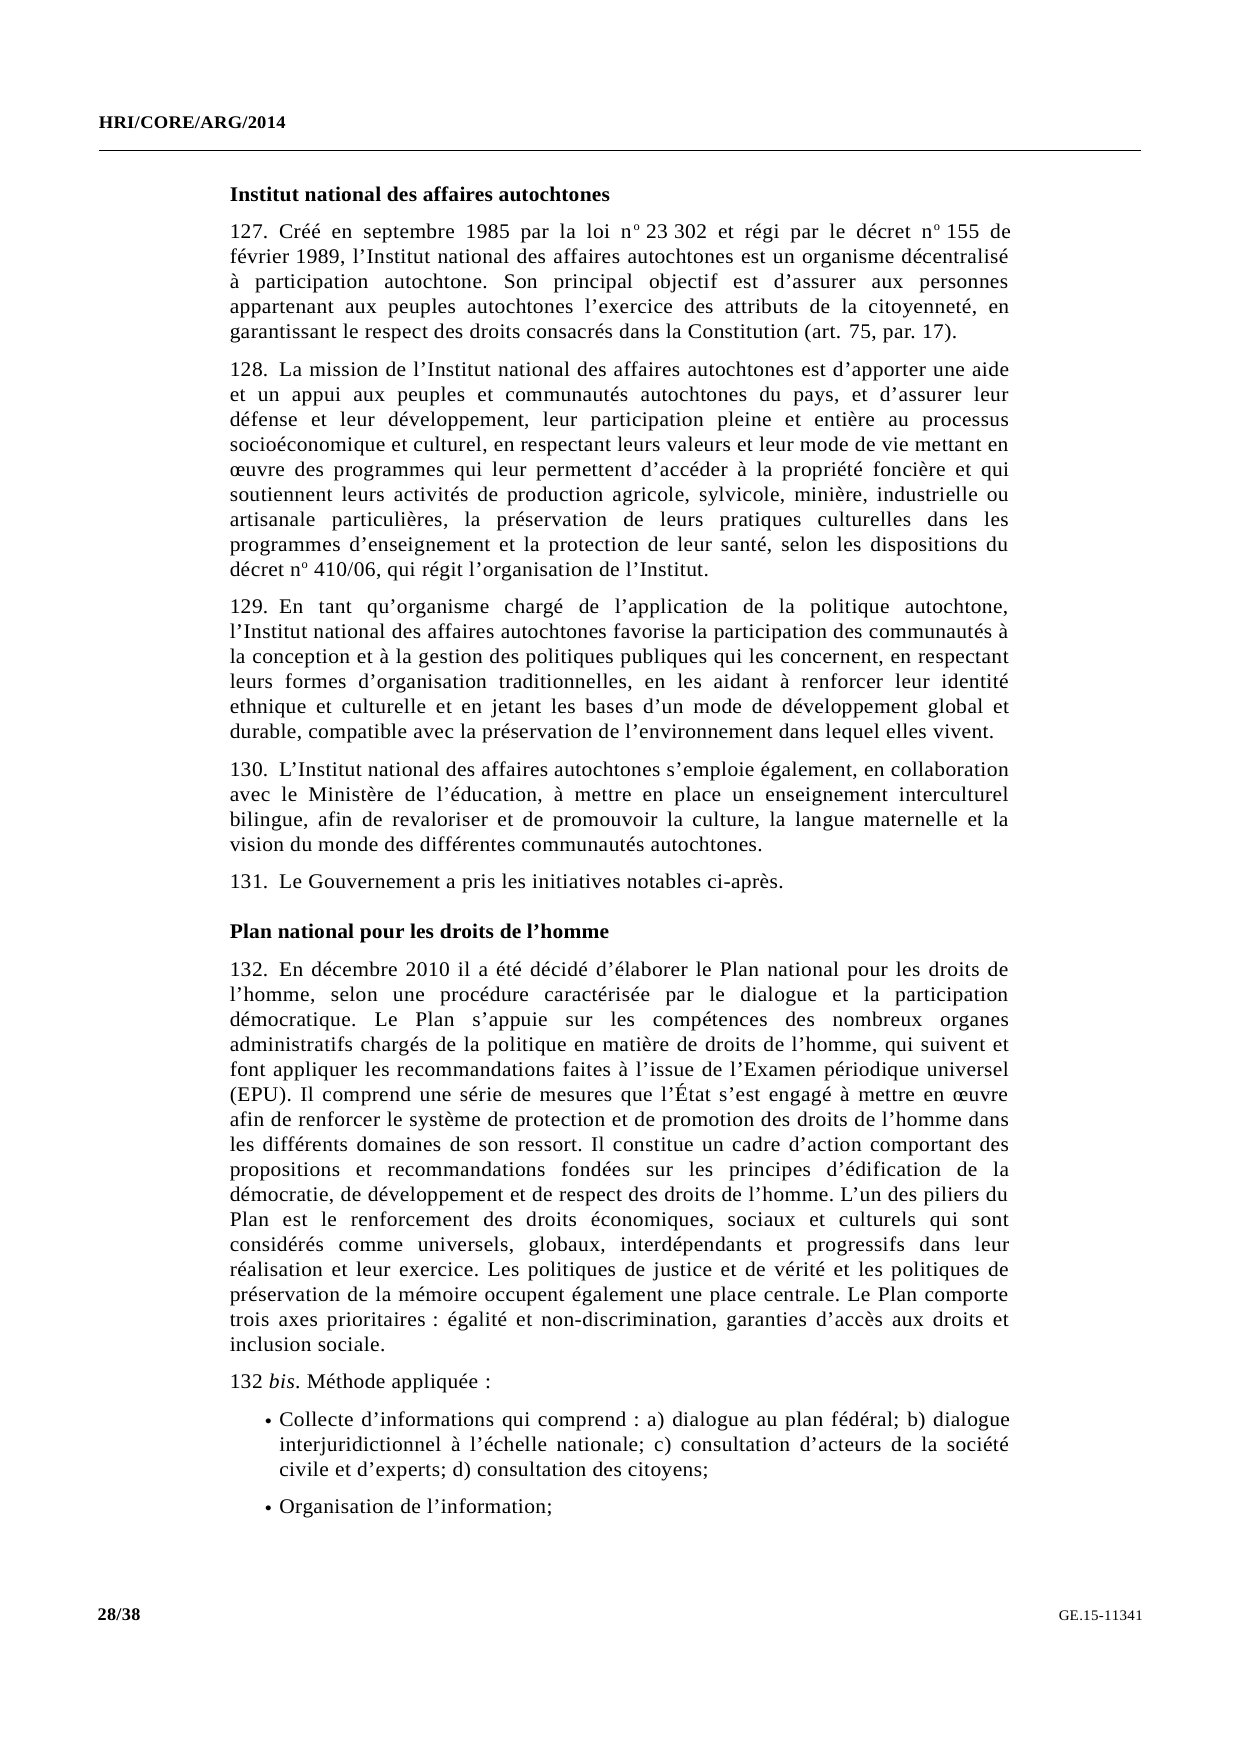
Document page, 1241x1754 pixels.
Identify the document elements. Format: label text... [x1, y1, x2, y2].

list En décembre 2010 il a été décidé d’élaborer le Plan national pour les droits de l’homme, selon une procédure caractérisée par le dialogue et la participation démocratique. Le Plan s’appuie sur les compétences des nombreux organes administratifs chargés de la politique en matière de droits de l’homme, qui suivent et font appliquer les recommandations faites à l’issue de l’Examen périodique universel (EPU). Il comprend une série de mesures que l’État s’est engagé à mettre en œuvre afin de renforcer le système de protection et de promotion des droits de l’homme dans les différents domaines de son ressort. Il constitue un cadre d’action comportant des propositions et recommandations fondées sur les principes d’édification de la démocratie, de développement et de respect des droits de l’homme. L’un des piliers du Plan est le renforcement des droits économiques, sociaux et culturels qui sont considérés comme universels, globaux, interdépendants et progressifs dans leur réalisation et leur exercice. Les politiques de justice et de vérité et les politiques de préservation de la mémoire occupent également une place centrale. Le Plan comporte trois axes prioritaires : égalité et non-discrimination, garanties d’accès aux droits et inclusion sociale. [229, 956, 1011, 1356]
text 132 bis. Méthode appliquée : [229, 1369, 1011, 1394]
text Institut national des affaires autochtones [97, 181, 1011, 206]
list La mission de l’Institut national des affaires autochtones est d’apporter une aide et un appui aux peuples et communautés autochtones du pays, et d’assurer leur défense et leur développement, leur participation pleine et entière au processus socioéconomique et culturel, en respectant leurs valeurs et leur mode de vie mettant en œuvre des programmes qui leur permettent d’accéder à la propriété foncière et qui soutiennent leurs activités de production agricole, sylvicole, minière, industrielle ou artisanale particulières, la préservation de leurs pratiques culturelles dans les programmes d’enseignement et la protection de leur santé, selon les dispositions du décret no 410/06, qui régit l’organisation de l’Institut. [229, 356, 1011, 581]
list En tant qu’organisme chargé de l’application de la politique autochtone, l’Institut national des affaires autochtones favorise la participation des communautés à la conception et à la gestion des politiques publiques qui les concernent, en respectant leurs formes d’organisation traditionnelles, en les aidant à renforcer leur identité ethnique et culturelle et en jetant les bases d’un mode de développement global et durable, compatible avec la préservation de l’environnement dans lequel elles vivent. [229, 594, 1011, 744]
list Le Gouvernement a pris les initiatives notables ci-après. [229, 869, 1011, 894]
list L’Institut national des affaires autochtones s’emploie également, en collaboration avec le Ministère de l’éducation, à mettre en place un enseignement interculturel bilingue, afin de revaloriser et de promouvoir la culture, la langue maternelle et la vision du monde des différentes communautés autochtones. [229, 756, 1011, 856]
text Collecte d’informations qui comprend : a) dialogue au plan fédéral; b) dialogue interjuridictionnel à l’échelle nationale; c) consultation d’acteurs de la société civile et d’experts; d) consultation des citoyens; [266, 1406, 1011, 1481]
text Plan national pour les droits de l’homme [97, 919, 1011, 944]
list Créé en septembre 1985 par la loi no 23 302 et régi par le décret no 155 de février 1989, l’Institut national des affaires autochtones est un organisme décentralisé à participation autochtone. Son principal objectif est d’assurer aux personnes appartenant aux peuples autochtones l’exercice des attributs de la citoyenneté, en garantissant le respect des droits consacrés dans la Constitution (art. 75, par. 17). [229, 219, 1011, 344]
text Organisation de l’information; [266, 1494, 1011, 1519]
